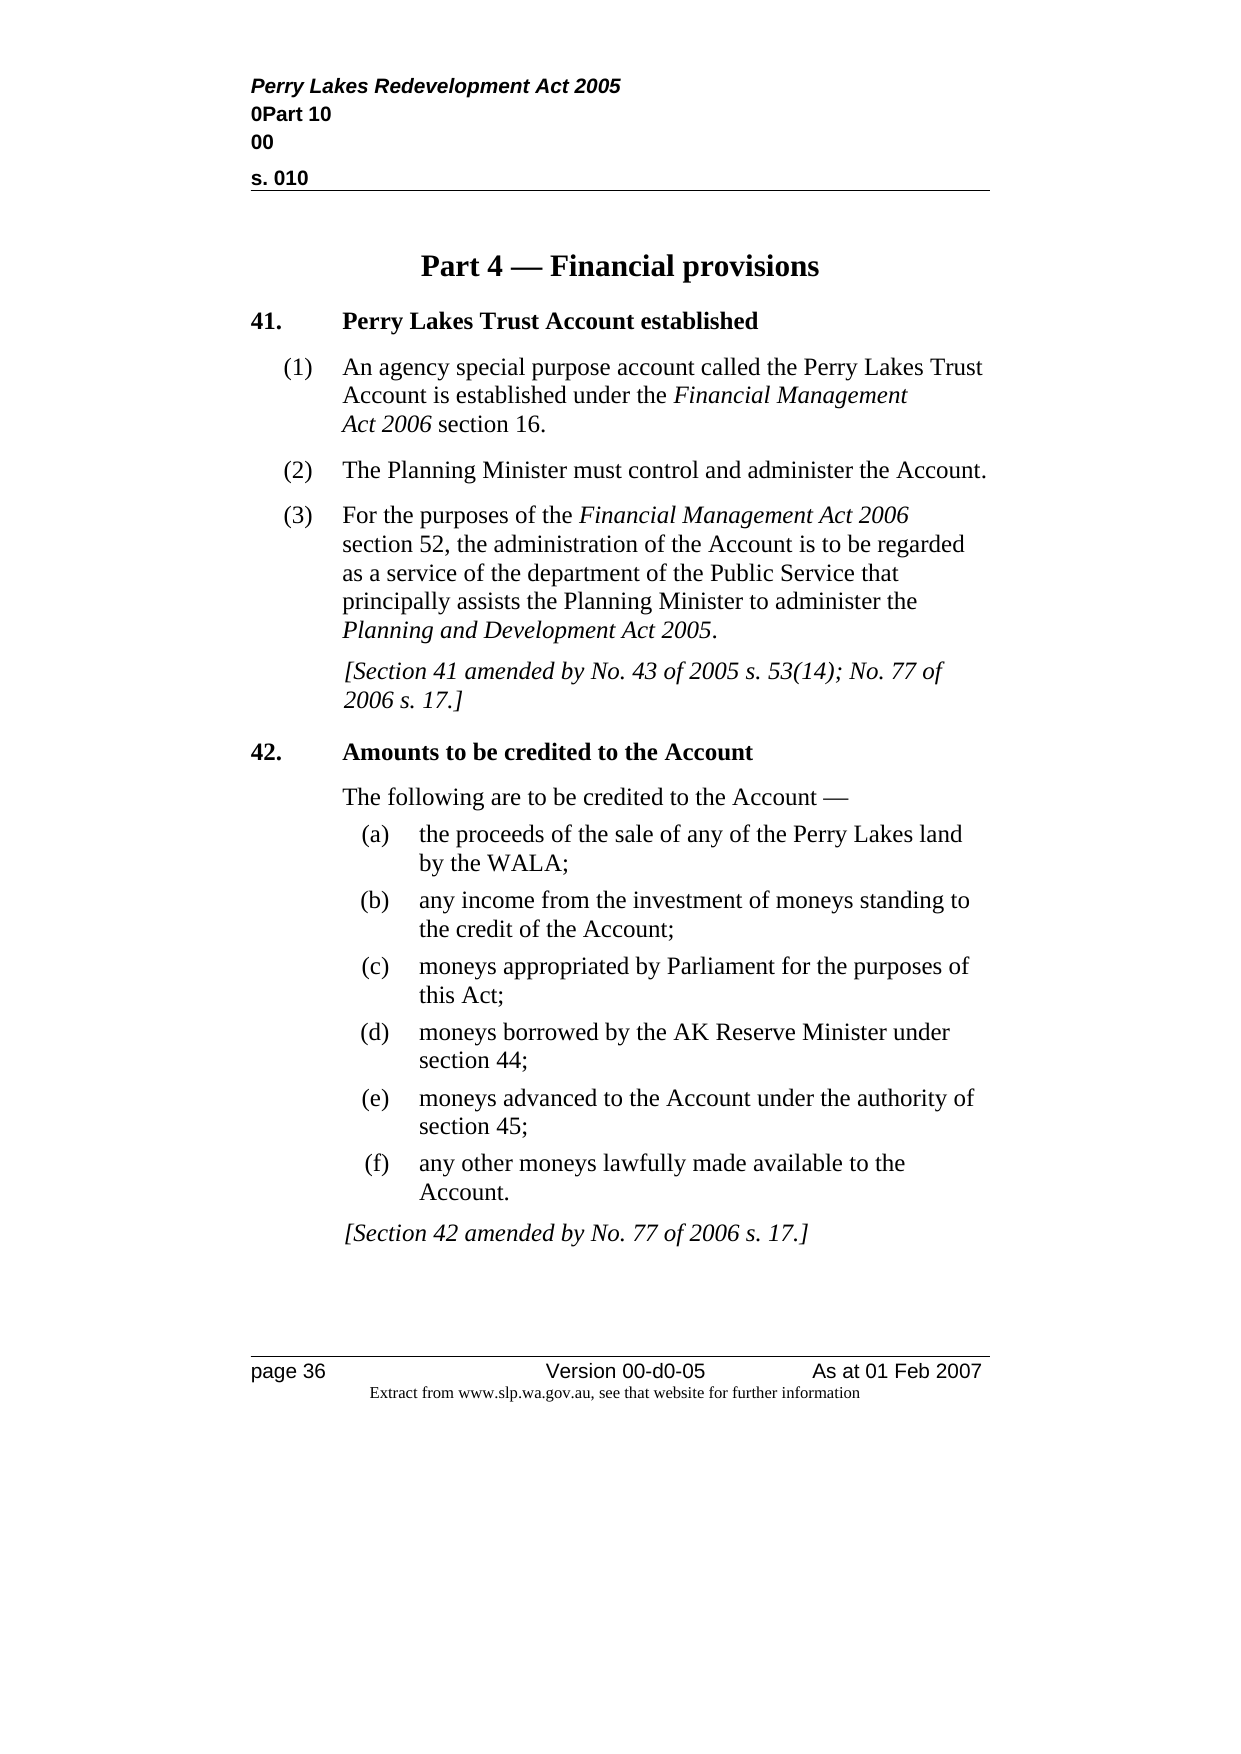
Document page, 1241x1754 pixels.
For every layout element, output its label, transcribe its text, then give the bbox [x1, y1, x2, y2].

text The following are to be credited to the Account — [251, 782, 990, 811]
text (b) any income from the investment of moneys standing to the credit of the Account; [251, 885, 990, 943]
text [Section 42 amended by No. 77 of 2006 s. 17.] [251, 1218, 990, 1247]
text (2) The Planning Minister must control and administer the Account. [251, 455, 990, 483]
subtitle Part 4 — Financial provisions [251, 247, 990, 283]
text (a) the proceeds of the sale of any of the Perry Lakes land by the WALA; [251, 819, 990, 877]
text (3) For the purposes of the Financial Management Act 2006 section 52, the administration of the Account is to be regarded as a service of the department of the Public Service that principally assists the Planning Minister to administer the Planning and Development Act 2005. [251, 500, 990, 644]
text (e) moneys advanced to the Account under the authority of section 45; [251, 1083, 990, 1140]
text (f) any other moneys lawfully made available to the Account. [251, 1148, 990, 1206]
text [Section 41 amended by No. 43 of 2005 s. 53(14); No. 77 of 2006 s. 17.] [251, 656, 990, 714]
subtitle 42. Amounts to be credited to the Account [251, 737, 990, 766]
subtitle 41. Perry Lakes Trust Account established [251, 306, 990, 335]
text (1) An agency special purpose account called the Perry Lakes Trust Account is established under the Financial Management Act 2006 section 16. [251, 352, 990, 438]
text (c) moneys appropriated by Parliament for the purposes of this Act; [251, 951, 990, 1008]
text (d) moneys borrowed by the AK Reserve Minister under section 44; [251, 1017, 990, 1074]
